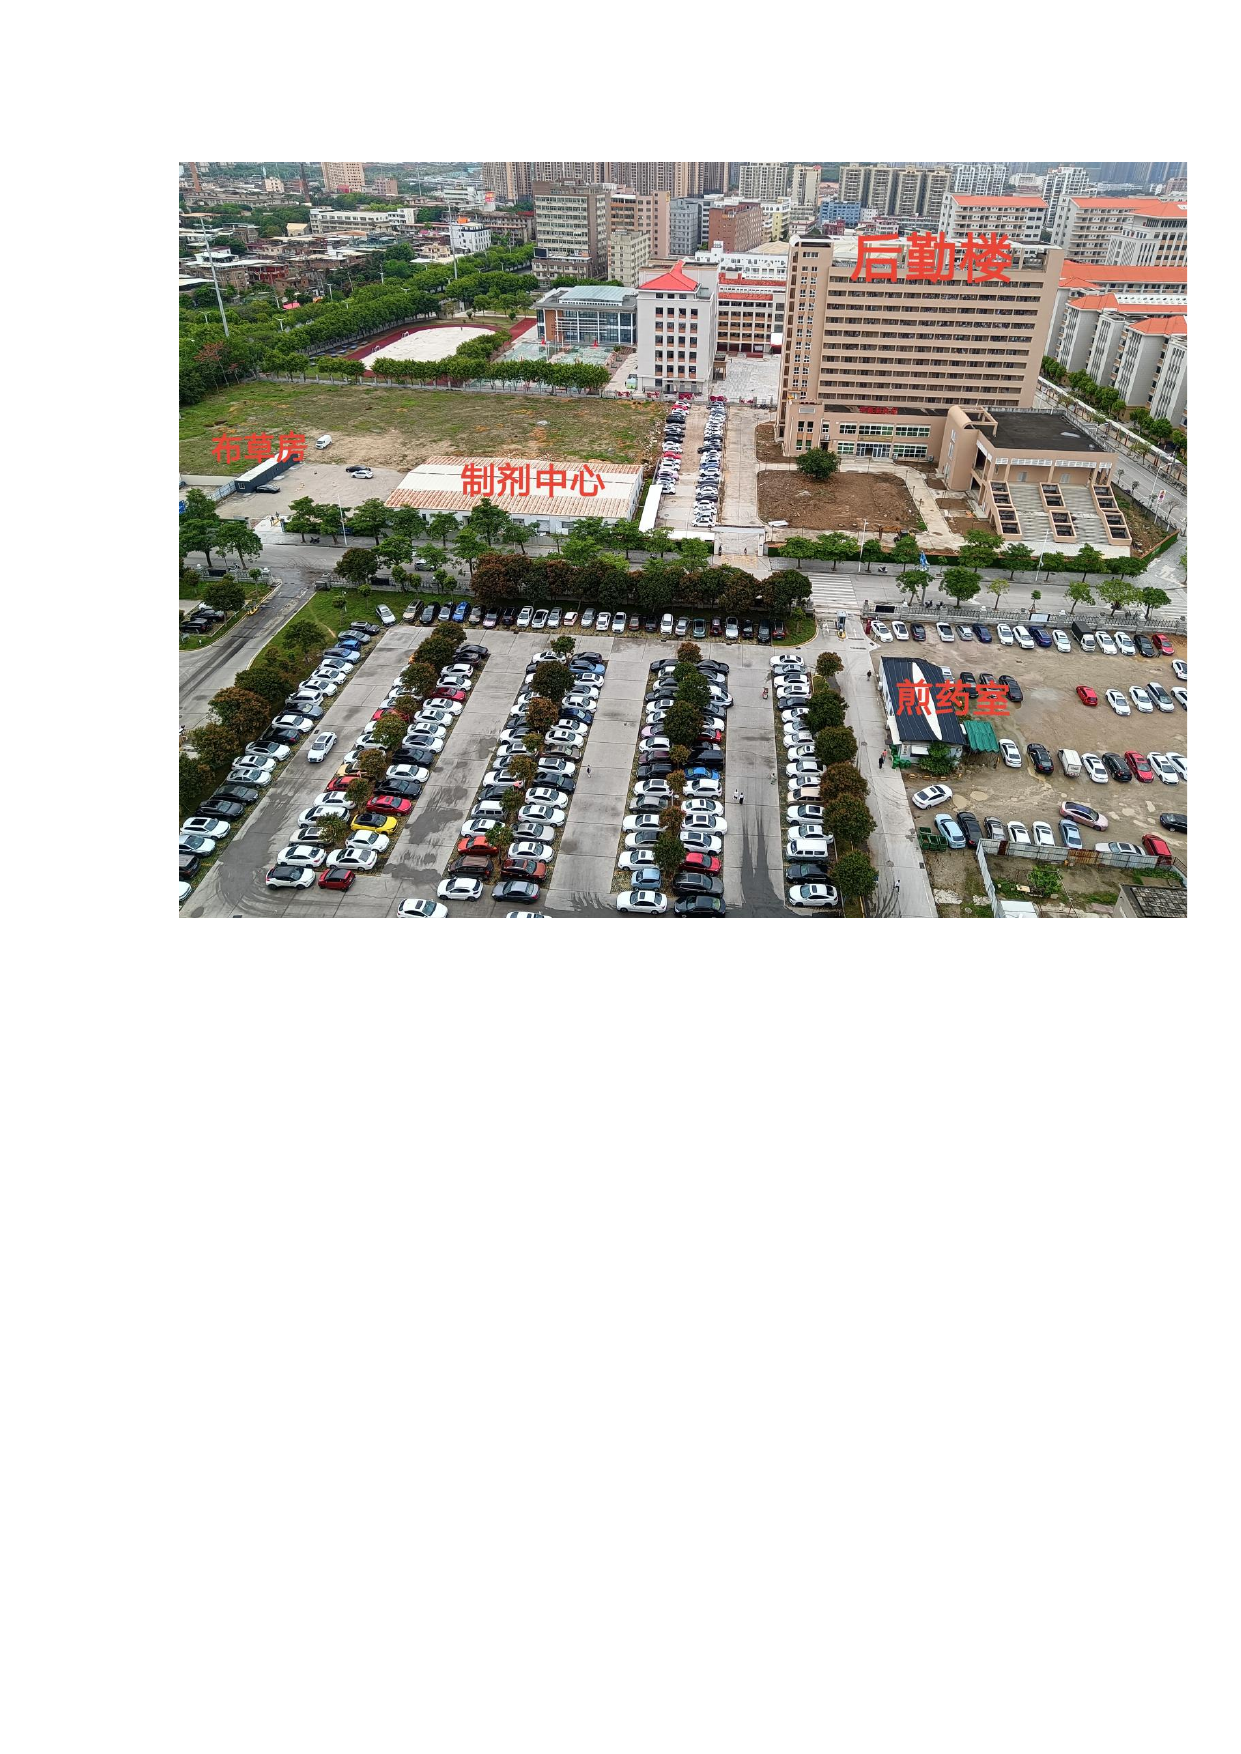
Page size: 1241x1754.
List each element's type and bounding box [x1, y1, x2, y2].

picture [179, 162, 1188, 918]
